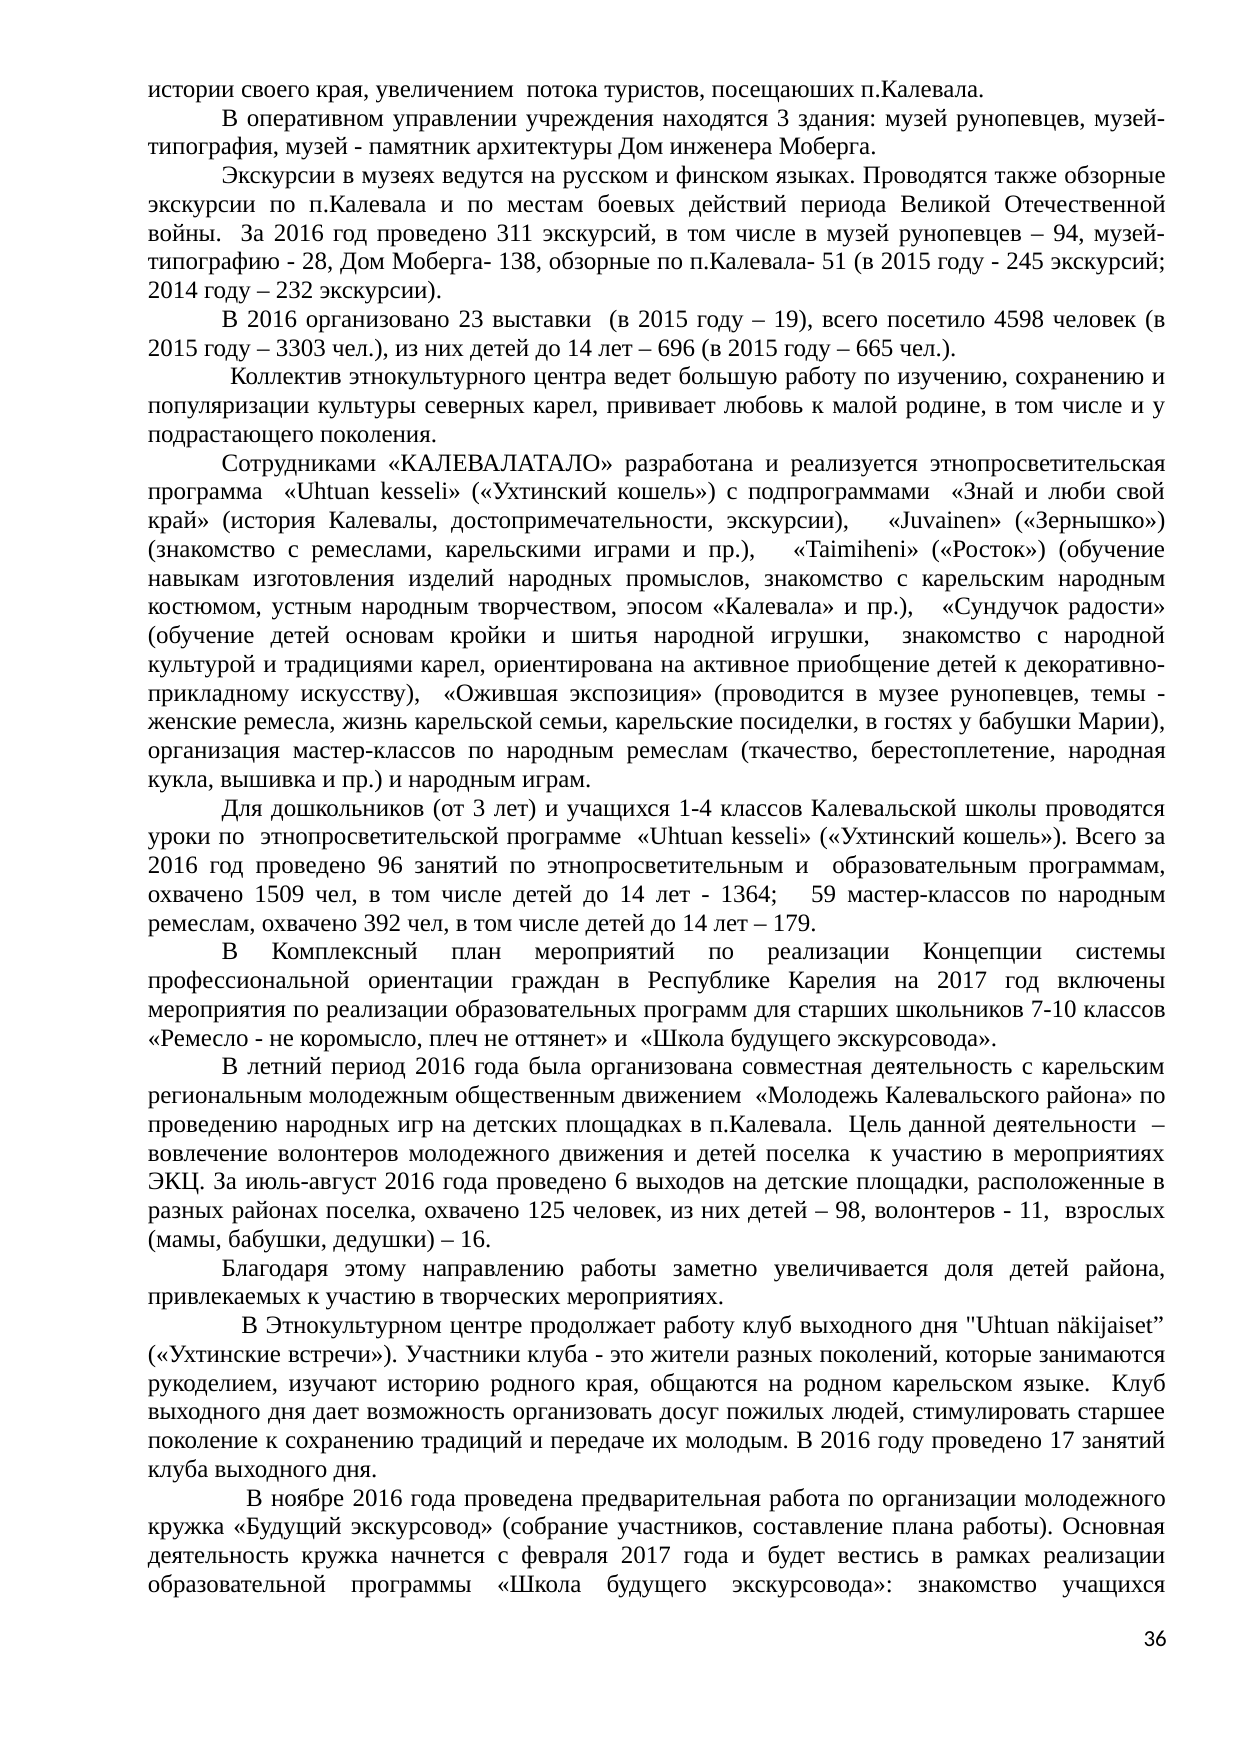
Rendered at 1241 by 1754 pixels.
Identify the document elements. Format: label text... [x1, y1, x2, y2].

text Экскурсии в музеях ведутся на русском и финском языках. Проводятся также обзорные экскурсии по п.Калевала и по местам боевых действий периода Великой Отечественной войны. За 2016 год проведено 311 экскурсий, в том числе в музей рунопевцев – 94, музей-типографию - 28, Дом Моберга- 138, обзорные по п.Калевала- 51 (в 2015 году - 245 экскурсий; 2014 году – 232 экскурсии). [148, 160, 1166, 304]
text В оперативном управлении учреждения находятся 3 здания: музей рунопевцев, музей-типография, музей - памятник архитектуры Дом инженера Моберга. [148, 103, 1166, 160]
text Благодаря этому направлению работы заметно увеличивается доля детей района, привлекаемых к участию в творческих мероприятиях. [148, 1253, 1166, 1310]
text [148, 1483, 1166, 1598]
text В Комплексный план мероприятий по реализации Концепции системы профессиональной ориентации граждан в Республике Карелия на 2017 год включены мероприятия по реализации образовательных программ для старших школьников 7-10 классов «Ремесло - не коромысло, плеч не оттянет» и «Школа будущего экскурсовода». [148, 936, 1166, 1051]
text В Этнокультурном центре продолжает работу клуб выходного дня "Uhtuan näkijaiset” («Ухтинские встречи»). Участники клуба - это жители разных поколений, которые занимаются рукоделием, изучают историю родного края, общаются на родном карельском языке. Клуб выходного дня дает возможность организовать досуг пожилых людей, стимулировать старшее поколение к сохранению традиций и передаче их молодым. В 2016 году проведено 17 занятий клуба выходного дня. [148, 1310, 1166, 1483]
text Для дошкольников (от 3 лет) и учащихся 1-4 классов Калевальской школы проводятся уроки по этнопросветительской программе «Uhtuan kesseli» («Ухтинский кошель»). Всего за 2016 год проведено 96 занятий по этнопросветительным и образовательным программам, охвачено 1509 чел, в том числе детей до 14 лет - 1364; 59 мастер-классов по народным ремеслам, охвачено 392 чел, в том числе детей до 14 лет – 179. [148, 793, 1166, 936]
text Сотрудниками «КАЛЕВАЛАТАЛО» разработана и реализуется этнопросветительская программа «Uhtuan kesseli» («Ухтинский кошель») с подпрограммами «Знай и люби свой край» (история Калевалы, достопримечательности, экскурсии), «Juvainen» («Зернышко») (знакомство с ремеслами, карельскими играми и пр.), «Taimiheni» («Росток») (обучение навыкам изготовления изделий народных промыслов, знакомство с карельским народным костюмом, устным народным творчеством, эпосом «Калевала» и пр.), «Сундучок радости» (обучение детей основам кройки и шитья народной игрушки, знакомство с народной культурой и традициями карел, ориентирована на активное приобщение детей к декоративно-прикладному искусству), «Ожившая экспозиция» (проводится в музее рунопевцев, темы - женские ремесла, жизнь карельской семьи, карельские посиделки, в гостях у бабушки Марии), организация мастер-классов по народным ремеслам (ткачество, берестоплетение, народная кукла, вышивка и пр.) и народным играм. [148, 448, 1166, 793]
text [148, 74, 1166, 103]
text Коллектив этнокультурного центра ведет большую работу по изучению, сохранению и популяризации культуры северных карел, прививает любовь к малой родине, в том числе и у подрастающего поколения. [148, 361, 1166, 448]
text В 2016 организовано 23 выставки (в 2015 году – 19), всего посетило 4598 человек (в 2015 году – 3303 чел.), из них детей до 14 лет – 696 (в 2015 году – 665 чел.). [148, 304, 1166, 361]
text В летний период 2016 года была организована совместная деятельность с карельским региональным молодежным общественным движением «Молодежь Калевальского района» по проведению народных игр на детских площадках в п.Калевала. Цель данной деятельности – вовлечение волонтеров молодежного движения и детей поселка к участию в мероприятиях ЭКЦ. За июль-август 2016 года проведено 6 выходов на детские площадки, расположенные в разных районах поселка, охвачено 125 человек, из них детей – 98, волонтеров - 11, взрослых (мамы, бабушки, дедушки) – 16. [148, 1051, 1166, 1253]
